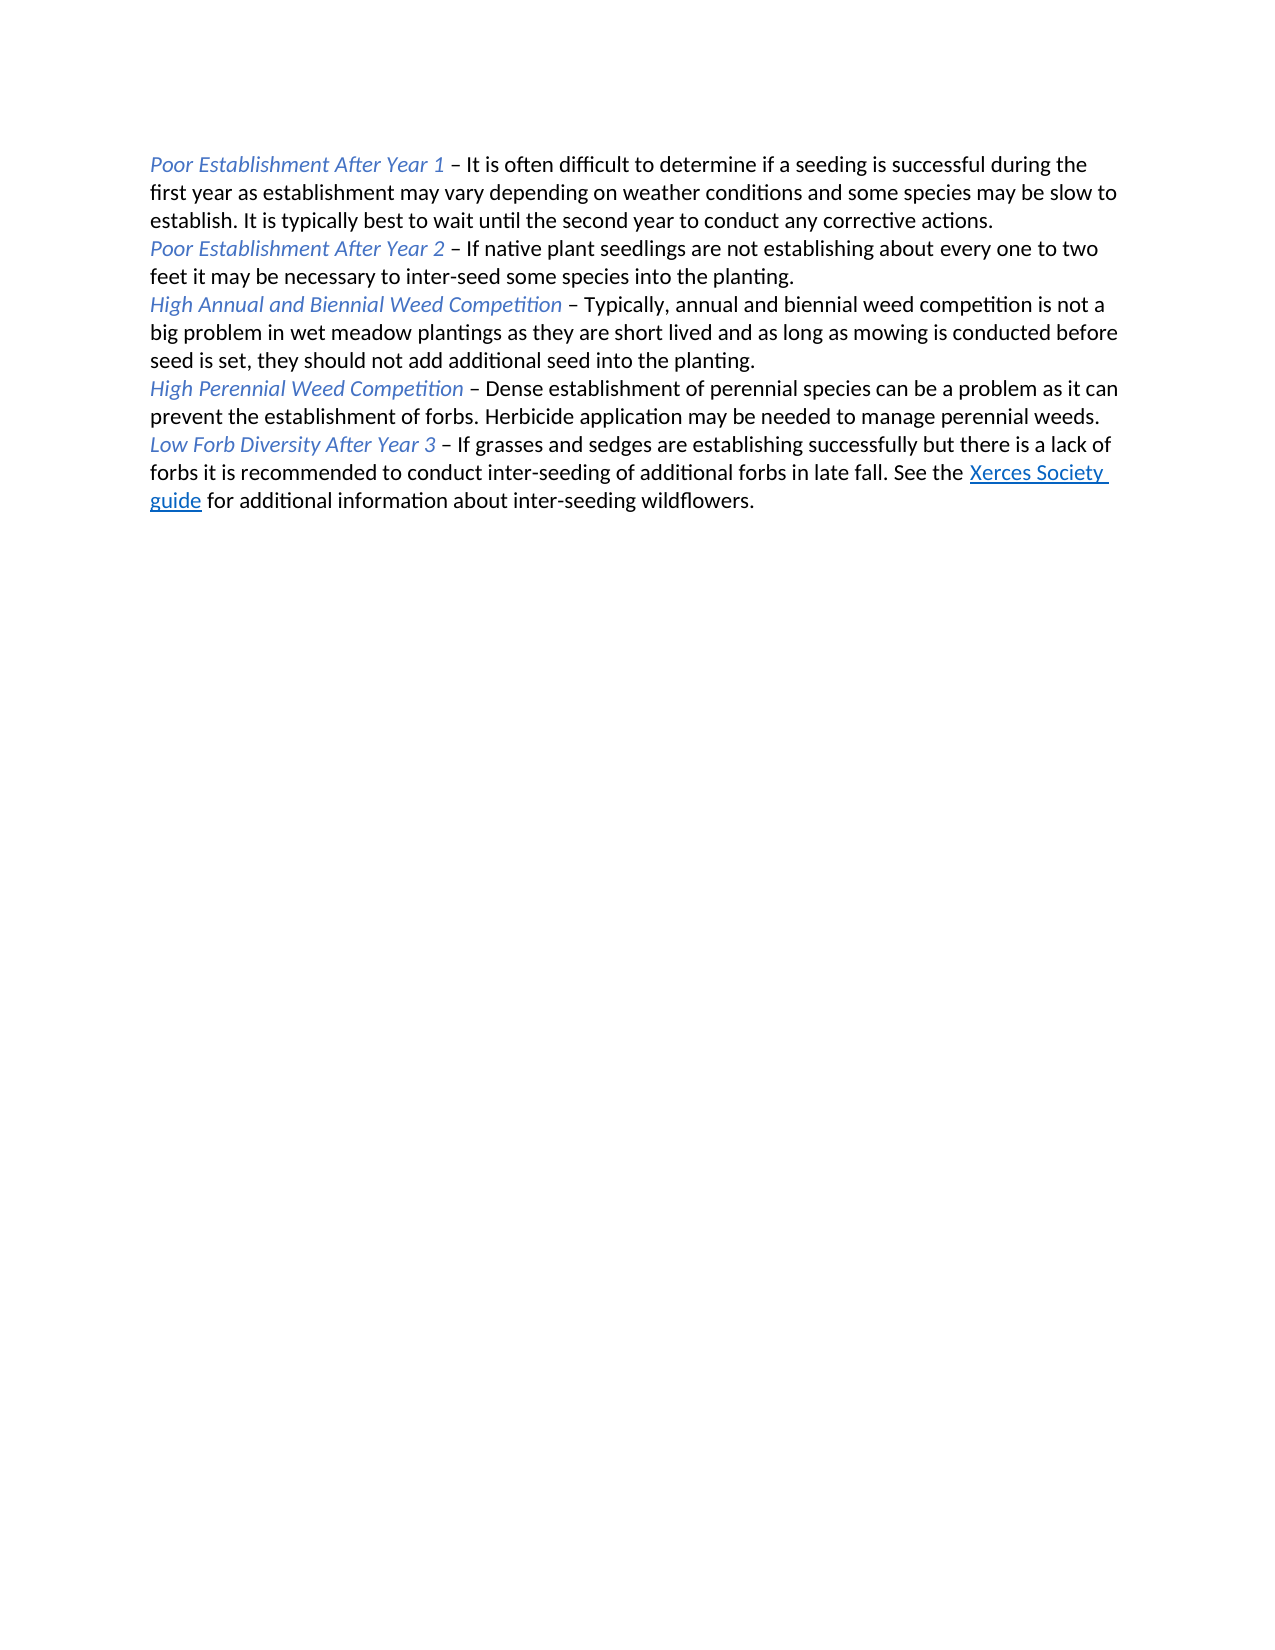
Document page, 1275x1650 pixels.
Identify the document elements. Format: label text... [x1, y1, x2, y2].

text High Perennial Weed Competition – Dense establishment of perennial species can be a problem as it can prevent the establishment of forbs. Herbicide application may be needed to manage perennial weeds. [150, 374, 1125, 430]
text Low Forb Diversity After Year 3 – If grasses and sedges are establishing successfully but there is a lack of forbs it is recommended to conduct inter-seeding of additional forbs in late fall. See the Xerces Society guide for additional information about inter-seeding wildflowers. [150, 430, 1125, 514]
text Poor Establishment After Year 2 – If native plant seedlings are not establishing about every one to two feet it may be necessary to inter-seed some species into the planting. [150, 234, 1125, 290]
text High Annual and Biennial Weed Competition – Typically, annual and biennial weed competition is not a big problem in wet meadow plantings as they are short lived and as long as mowing is conducted before seed is set, they should not add additional seed into the planting. [150, 290, 1125, 374]
text Poor Establishment After Year 1 – It is often difficult to determine if a seeding is successful during the first year as establishment may vary depending on weather conditions and some species may be slow to establish. It is typically best to wait until the second year to conduct any corrective actions. [150, 150, 1125, 234]
